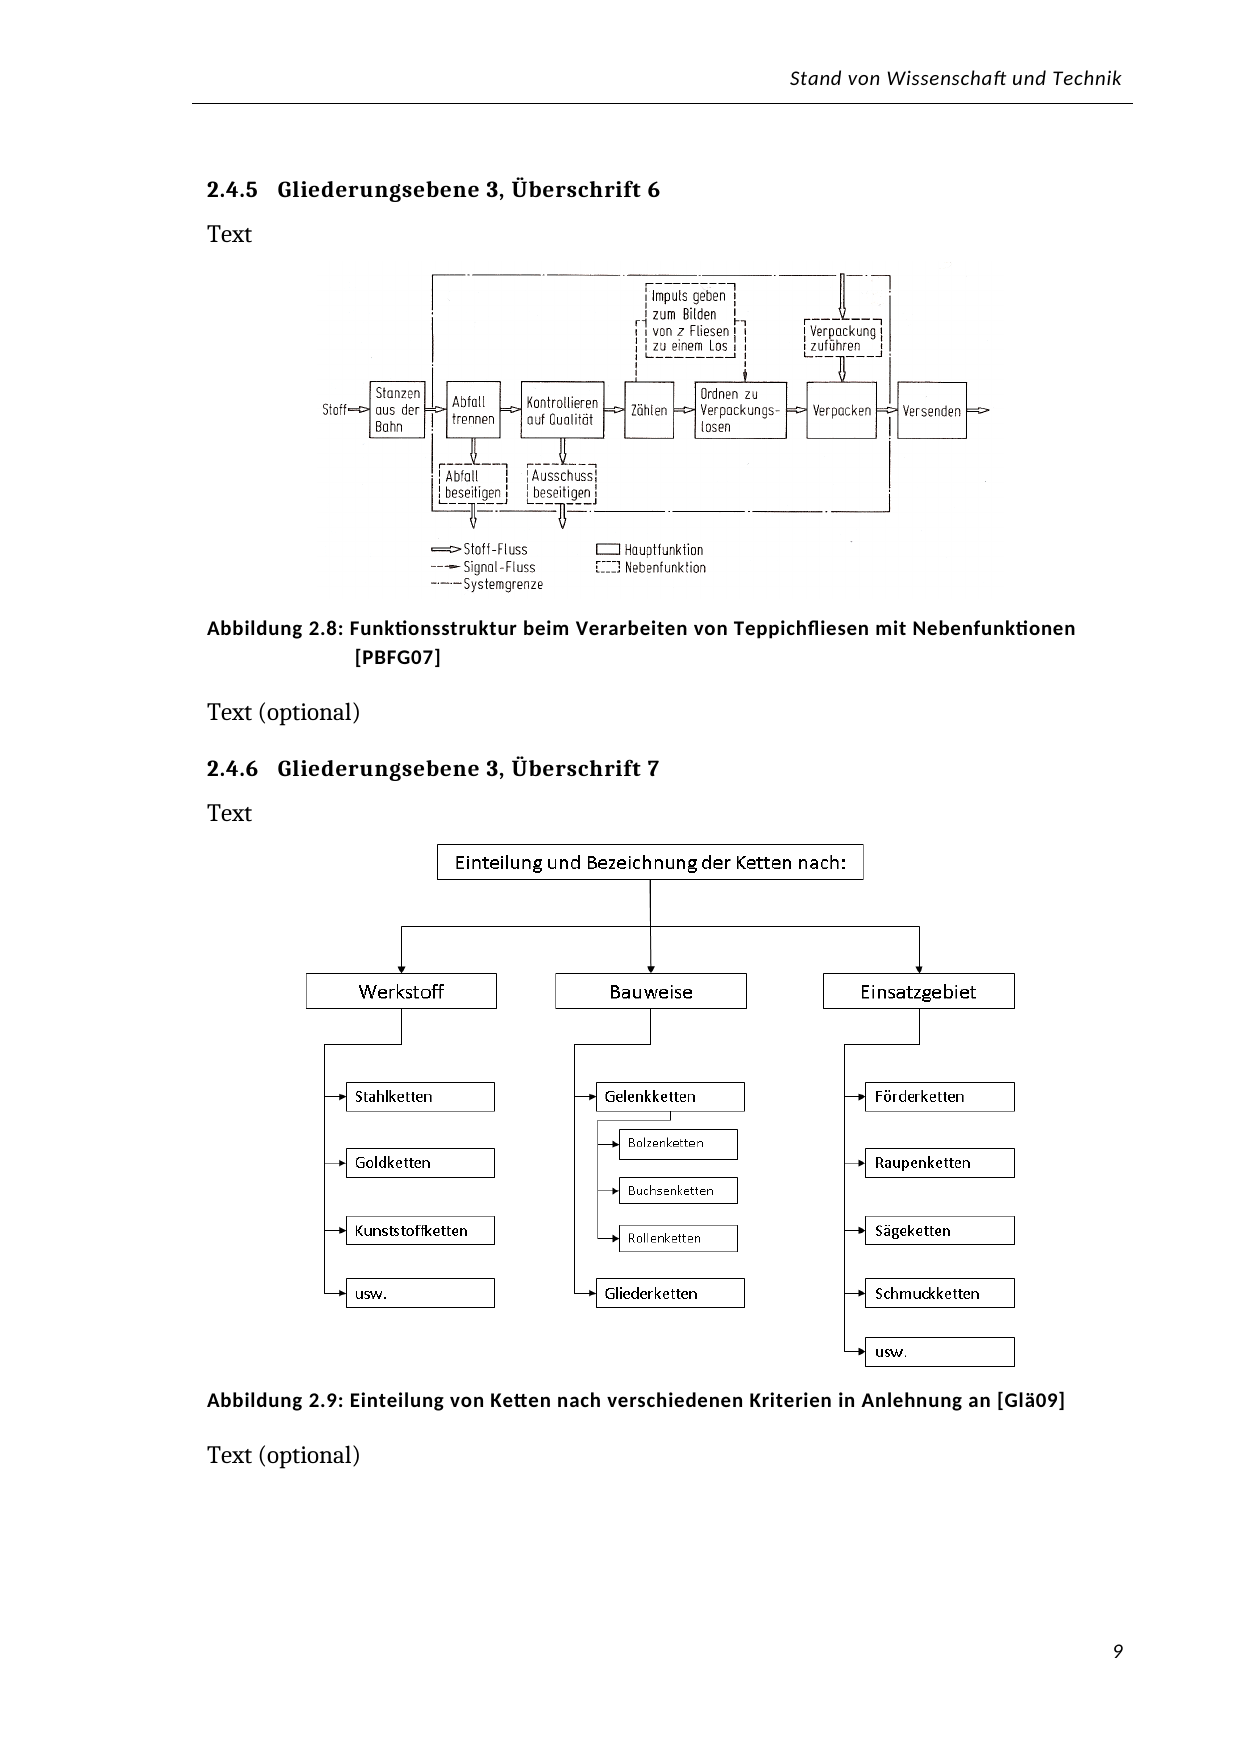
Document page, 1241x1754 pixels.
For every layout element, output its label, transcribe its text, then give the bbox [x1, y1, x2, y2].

text Text (optional) [207, 698, 1122, 727]
table_cell Abbildung 2.8: Funktionsstruktur beim Verarbeiten von Teppichfliesen mit Nebenfunktionen [PBFG07] [196, 609, 1125, 698]
text Text (optional) [207, 1441, 1122, 1470]
subtitle Gliederungsebene 3, Überschrift 6 [207, 177, 1122, 203]
table_header [196, 249, 1125, 608]
subtitle Gliederungsebene 3, Überschrift 7 [207, 756, 1122, 782]
picture [316, 261, 1005, 599]
picture [300, 840, 1021, 1372]
table_header [196, 828, 1125, 1381]
text Text [207, 220, 1122, 249]
table_cell Abbildung 2.9: Einteilung von Ketten nach verschiedenen Kriterien in Anlehnung an [Glä09] [196, 1381, 1125, 1441]
text Text [207, 799, 1122, 827]
